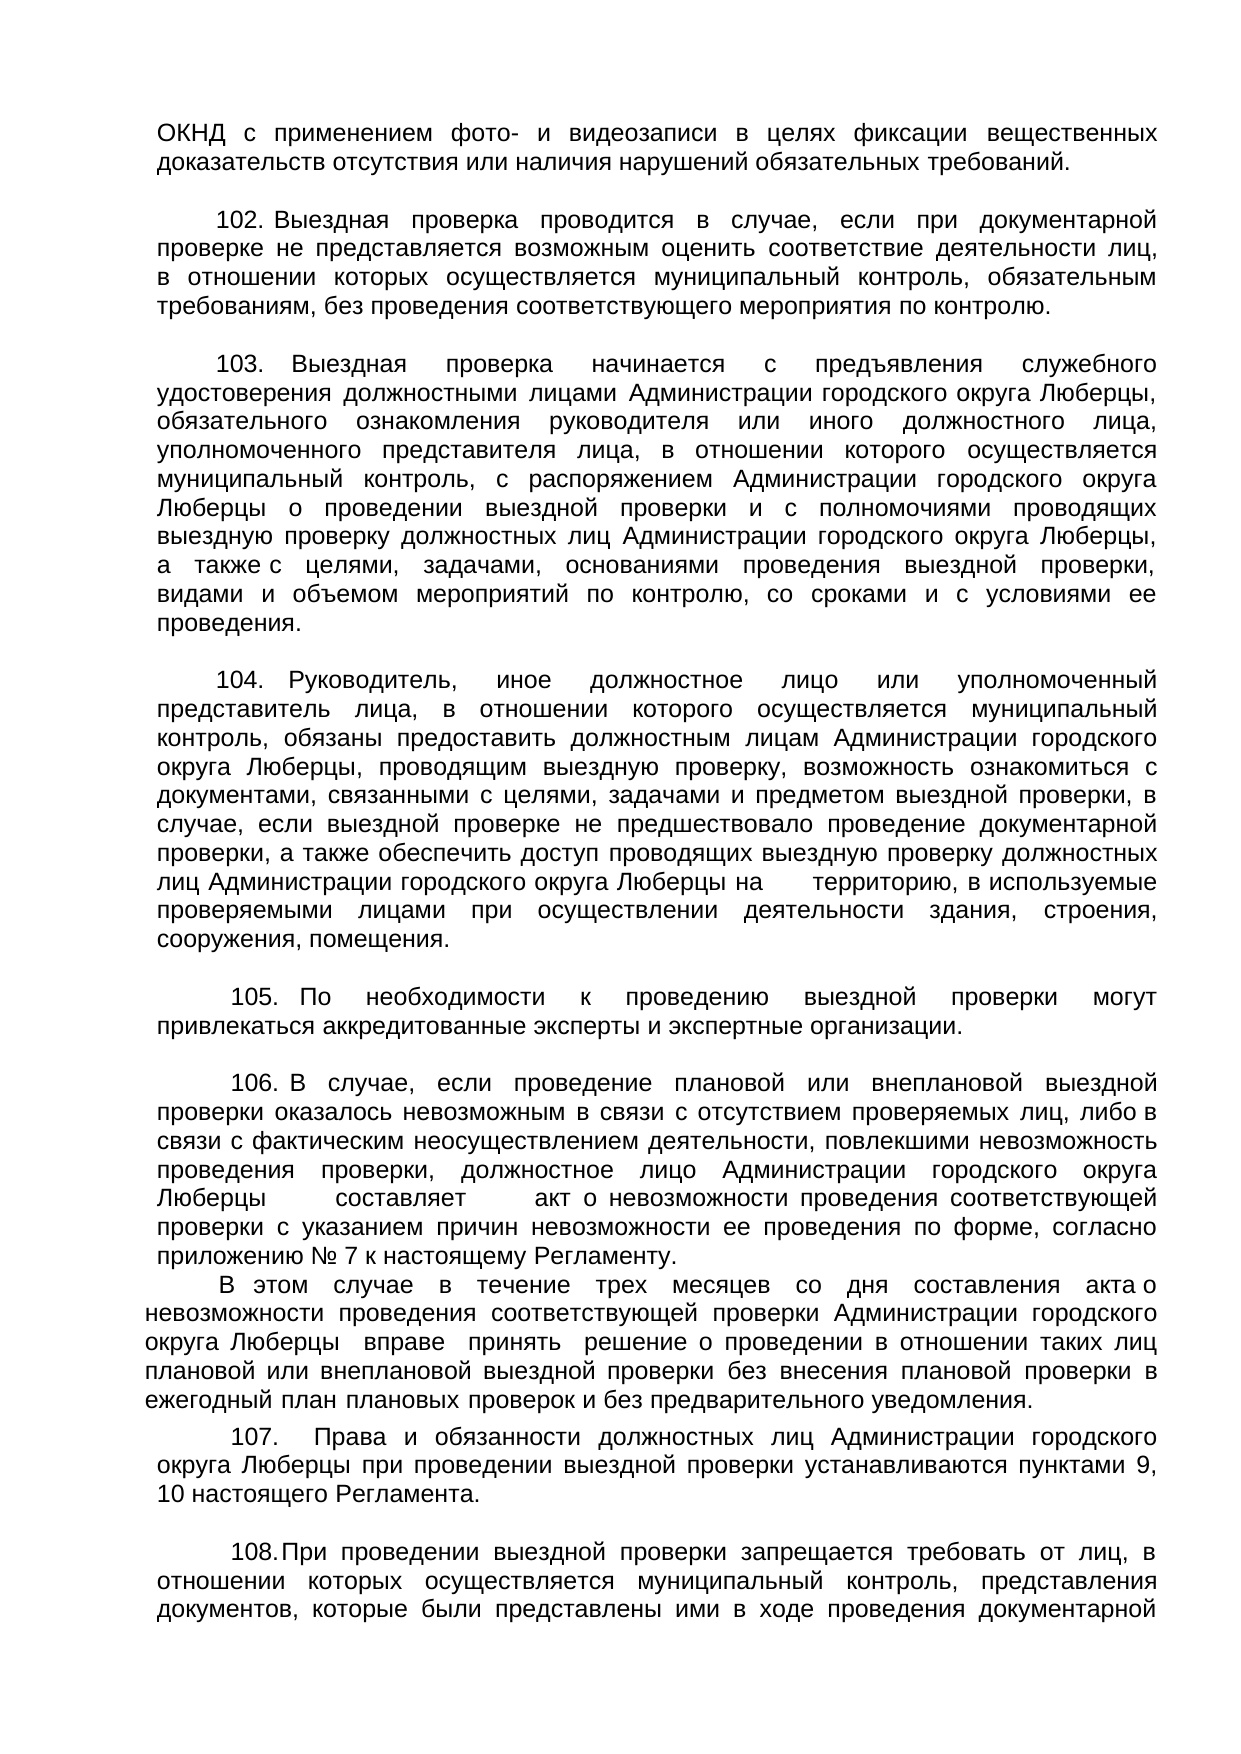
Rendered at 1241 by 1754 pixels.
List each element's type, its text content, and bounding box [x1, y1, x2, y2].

text В этом случае в течение трех месяцев со дня составления акта о невозможности проведения соответствующей проверки Администрации городского округа Люберцы вправе принять решение о проведении в отношении таких лиц плановой или внеплановой выездной проверки без внесения плановой проверки в ежегодный план плановых проверок и без предварительного уведомления. [144, 1270, 1157, 1413]
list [157, 1537, 1157, 1623]
list Права и обязанности должностных лиц Администрации городского округа Люберцы при проведении выездной проверки устанавливаются пунктами 9, 10 настоящего Регламента. [157, 1422, 1157, 1508]
list Выездная проверка начинается с предъявления служебного удостоверения должностными лицами Администрации городского округа Люберцы, обязательного ознакомления руководителя или иного должностного лица, уполномоченного представителя лица, в отношении которого осуществляется муниципальный контроль, с распоряжением Администрации городского округа Люберцы о проведении выездной проверки и с полномочиями проводящих выездную проверку должностных лиц Администрации городского округа Люберцы, а также с целями, задачами, основаниями проведения выездной проверки, видами и объемом мероприятий по контролю, со сроками и с условиями ее проведения. [157, 349, 1157, 636]
list Руководитель, иное должностное лицо или уполномоченный представитель лица, в отношении которого осуществляется муниципальный контроль, обязаны предоставить должностным лицам Администрации городского округа Люберцы, проводящим выездную проверку, возможность ознакомиться с документами, связанными с целями, задачами и предметом выездной проверки, в случае, если выездной проверке не предшествовало проведение документарной проверки, а также обеспечить доступ проводящих выездную проверку должностных лиц Администрации городского округа Люберцы на территорию, в используемые проверяемыми лицами при осуществлении деятельности здания, строения, сооружения, помещения. [157, 665, 1157, 953]
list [157, 118, 1157, 176]
list По необходимости к проведению выездной проверки могут привлекаться аккредитованные эксперты и экспертные организации. [157, 982, 1157, 1039]
list В случае, если проведение плановой или внеплановой выездной проверки оказалось невозможным в связи с отсутствием проверяемых лиц, либо в связи с фактическим неосуществлением деятельности, повлекшими невозможность проведения проверки, должностное лицо Администрации городского округа Люберцы составляет акт о невозможности проведения соответствующей проверки с указанием причин невозможности ее проведения по форме, согласно приложению № 7 к настоящему Регламенту. [157, 1068, 1158, 1270]
list Выездная проверка проводится в случае, если при документарной проверке не представляется возможным оценить соответствие деятельности лиц, в отношении которых осуществляется муниципальный контроль, обязательным требованиям, без проведения соответствующего мероприятия по контролю. [157, 205, 1157, 320]
